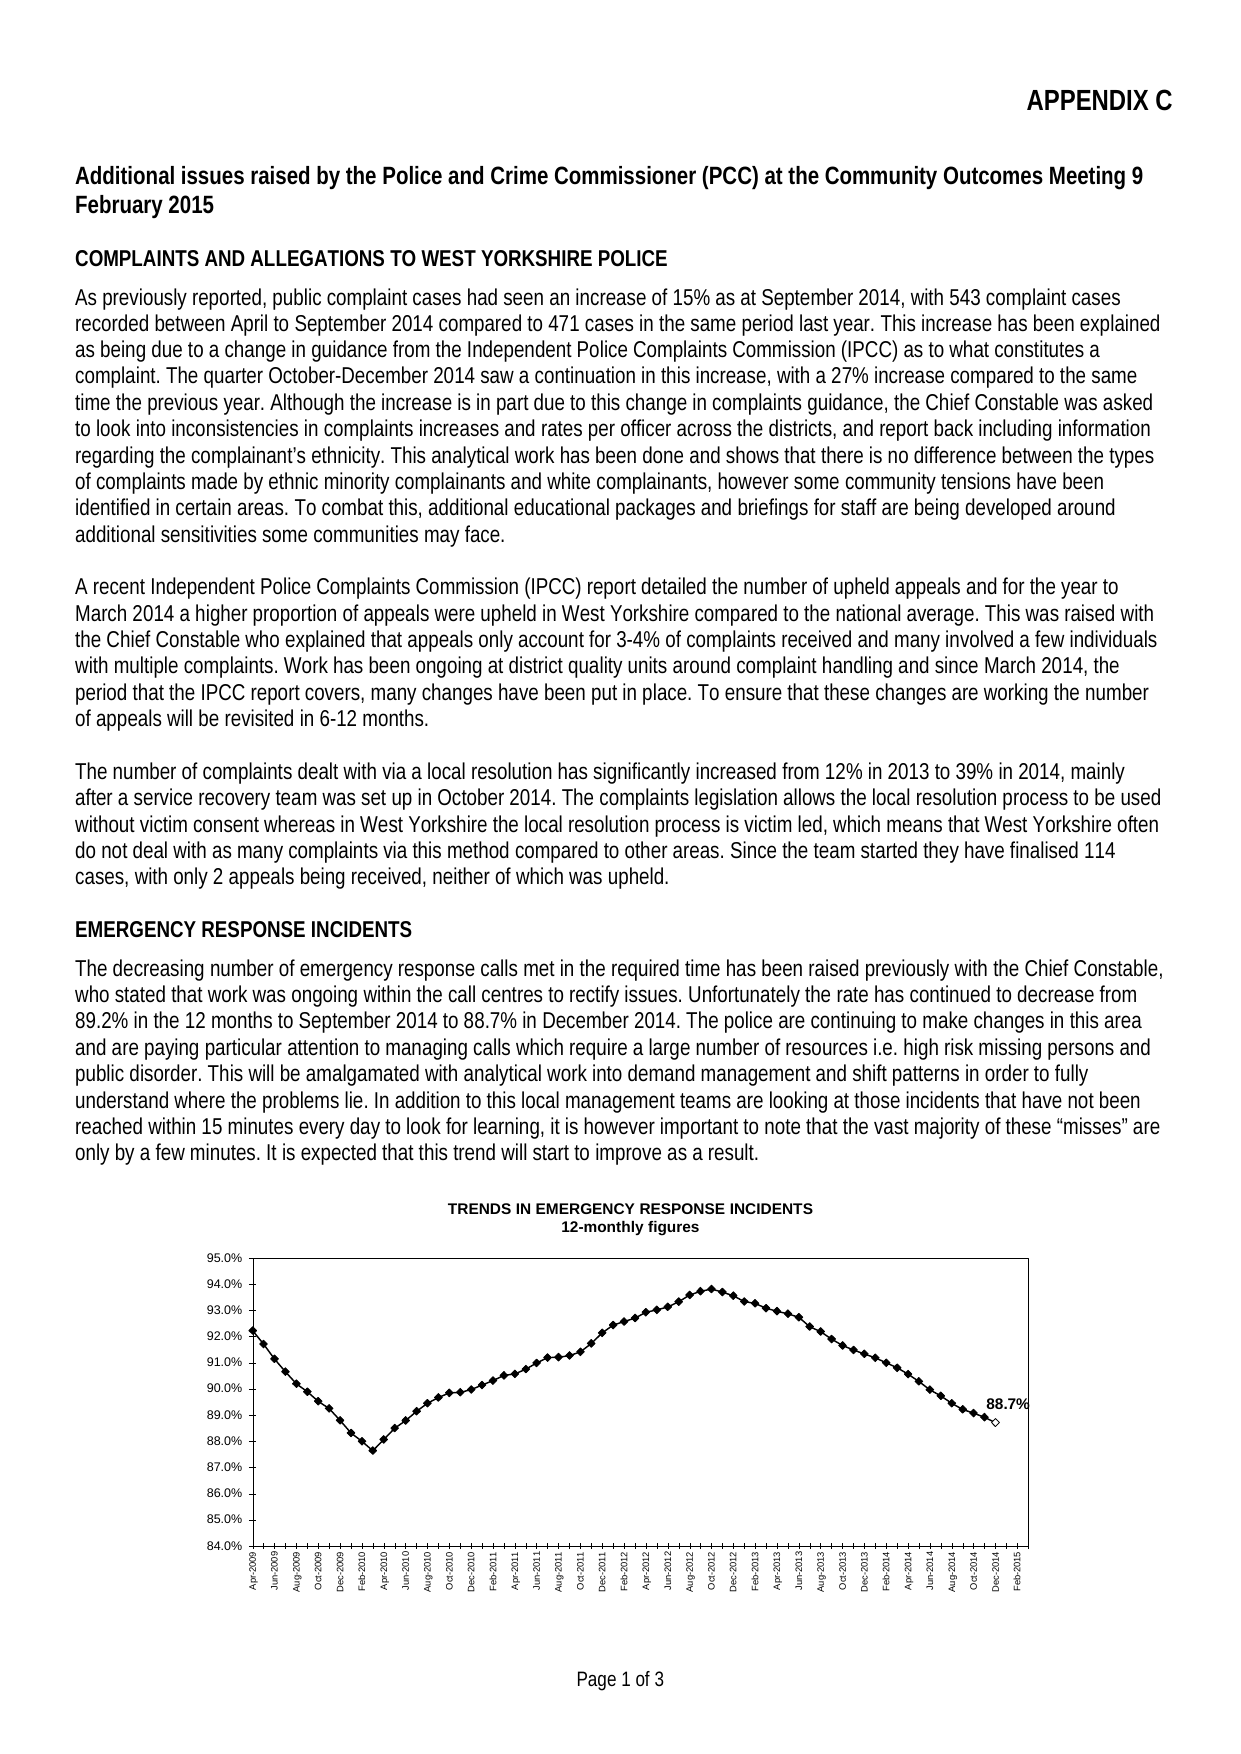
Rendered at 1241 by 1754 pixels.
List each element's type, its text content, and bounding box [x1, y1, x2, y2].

text A recent Independent Police Complaints Commission (IPCC) report detailed the number of upheld appeals and for the year to March 2014 a higher proportion of appeals were upheld in West Yorkshire compared to the national average. This was raised with the Chief Constable who explained that appeals only account for 3-4% of complaints received and many involved a few individuals with multiple complaints. Work has been ongoing at district quality units around complaint handling and since March 2014, the period that the IPCC report covers, many changes have been put in place. To ensure that these changes are working the number of appeals will be revisited in 6-12 months. [75, 573, 1165, 731]
text EMERGENCY RESPONSE INCIDENTS [75, 916, 1165, 942]
text COMPLAINTS AND ALLEGATIONS TO WEST YORKSHIRE POLICE [75, 244, 1165, 271]
text The number of complaints dealt with via a local resolution has significantly increased from 12% in 2013 to 39% in 2014, mainly after a service recovery team was set up in October 2014. The complaints legislation allows the local resolution process to be used without victim consent whereas in West Yorkshire the local resolution process is victim led, which means that West Yorkshire often do not deal with as many complaints via this method compared to other areas. Since the team started they have finalised 114 cases, with only 2 appeals being received, neither of which was upheld. [75, 758, 1165, 889]
text Additional issues raised by the Police and Crime Commissioner (PCC) at the Community Outcomes Meeting 9 February 2015 [75, 161, 1165, 218]
text As previously reported, public complaint cases had seen an increase of 15% as at September 2014, with 543 complaint cases recorded between April to September 2014 compared to 471 cases in the same period last year. This increase has been explained as being due to a change in guidance from the Independent Police Complaints Commission (IPCC) as to what constitutes a complaint. The quarter October-December 2014 saw a continuation in this increase, with a 27% increase compared to the same time the previous year. Although the increase is in part due to this change in complaints guidance, the Chief Constable was asked to look into inconsistencies in complaints increases and rates per officer across the districts, and report back including information regarding the complainant’s ethnicity. This analytical work has been done and shows that there is no difference between the types of complaints made by ethnic minority complainants and white complainants, however some community tensions have been identified in certain areas. To combat this, additional educational packages and briefings for staff are being developed around additional sensitivities some communities may face. [75, 283, 1165, 547]
text The decreasing number of emergency response calls met in the required time has been raised previously with the Chief Constable, who stated that work was ongoing within the call centres to rectify issues. Unfortunately the rate has continued to decrease from 89.2% in the 12 months to September 2014 to 88.7% in December 2014. The police are continuing to make changes in this area and are paying particular attention to managing calls which require a large number of resources i.e. high risk missing persons and public disorder. This will be amalgamated with analytical work into demand management and shift patterns in order to fully understand where the problems lie. In addition to this local management teams are looking at those incidents that have not been reached within 15 minutes every day to look for learning, it is however important to note that the vast majority of these “misses” are only by a few minutes. It is expected that this trend will start to improve as a result. [75, 955, 1165, 1166]
